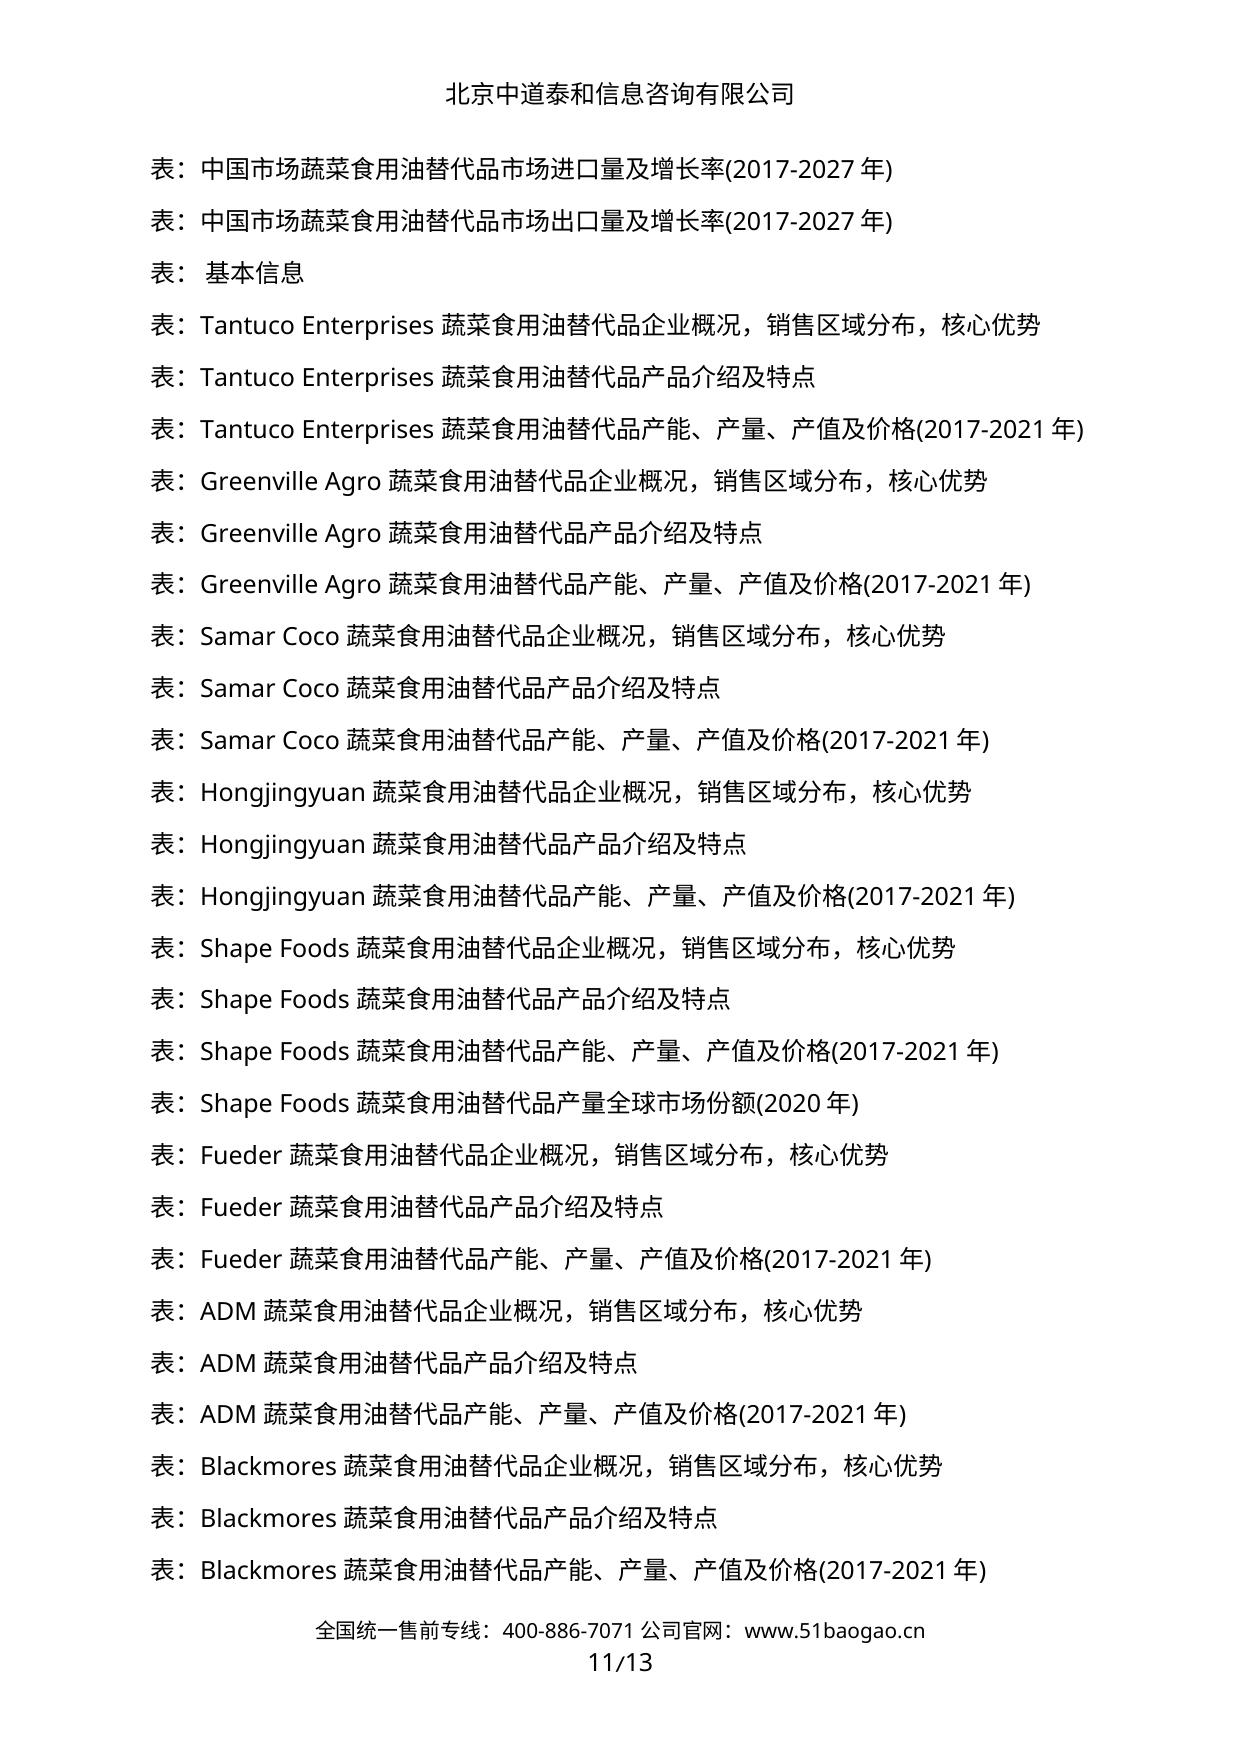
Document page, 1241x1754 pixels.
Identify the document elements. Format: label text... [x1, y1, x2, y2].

text 表：ADM 蔬菜食用油替代品产品介绍及特点 [150, 1343, 1090, 1379]
text 表：Tantuco Enterprises 蔬菜食用油替代品产能、产量、产值及价格(2017-2021年) [150, 409, 1090, 446]
text 表：Greenville Agro 蔬菜食用油替代品产能、产量、产值及价格(2017-2021年) [150, 565, 1090, 601]
text 表：Blackmores 蔬菜食用油替代品企业概况，销售区域分布，核心优势 [150, 1447, 1090, 1483]
text 表：Fueder 蔬菜食用油替代品产能、产量、产值及价格(2017-2021年) [150, 1239, 1090, 1276]
text 表：Greenville Agro 蔬菜食用油替代品企业概况，销售区域分布，核心优势 [150, 461, 1090, 497]
text 表：Blackmores 蔬菜食用油替代品产能、产量、产值及价格(2017-2021年) [150, 1551, 1090, 1587]
text 表：Blackmores 蔬菜食用油替代品产品介绍及特点 [150, 1499, 1090, 1535]
text 表：ADM 蔬菜食用油替代品产能、产量、产值及价格(2017-2021年) [150, 1395, 1090, 1431]
text 表：Samar Coco 蔬菜食用油替代品产能、产量、产值及价格(2017-2021年) [150, 721, 1090, 757]
text 表：Samar Coco 蔬菜食用油替代品企业概况，销售区域分布，核心优势 [150, 617, 1090, 653]
text 表：Tantuco Enterprises 蔬菜食用油替代品企业概况，销售区域分布，核心优势 [150, 306, 1090, 342]
text 表：Hongjingyuan 蔬菜食用油替代品产能、产量、产值及价格(2017-2021年) [150, 876, 1090, 912]
text 表：Greenville Agro 蔬菜食用油替代品产品介绍及特点 [150, 513, 1090, 549]
text 表：Shape Foods 蔬菜食用油替代品产能、产量、产值及价格(2017-2021年) [150, 1032, 1090, 1068]
text 表： 基本信息 [150, 254, 1090, 290]
text 表：Shape Foods 蔬菜食用油替代品企业概况，销售区域分布，核心优势 [150, 928, 1090, 964]
text 表：Samar Coco 蔬菜食用油替代品产品介绍及特点 [150, 669, 1090, 705]
text 表：中国市场蔬菜食用油替代品市场出口量及增长率(2017-2027年) [150, 202, 1090, 238]
text 表：Fueder 蔬菜食用油替代品企业概况，销售区域分布，核心优势 [150, 1136, 1090, 1172]
text 表：Hongjingyuan 蔬菜食用油替代品企业概况，销售区域分布，核心优势 [150, 772, 1090, 809]
text 表：Shape Foods 蔬菜食用油替代品产量全球市场份额(2020年) [150, 1084, 1090, 1120]
text 表：Shape Foods 蔬菜食用油替代品产品介绍及特点 [150, 980, 1090, 1016]
text 表：中国市场蔬菜食用油替代品市场进口量及增长率(2017-2027年) [150, 150, 1090, 186]
text 表：Fueder 蔬菜食用油替代品产品介绍及特点 [150, 1187, 1090, 1224]
text 表：Hongjingyuan 蔬菜食用油替代品产品介绍及特点 [150, 824, 1090, 861]
text 表：ADM 蔬菜食用油替代品企业概况，销售区域分布，核心优势 [150, 1291, 1090, 1327]
text 表：Tantuco Enterprises 蔬菜食用油替代品产品介绍及特点 [150, 357, 1090, 394]
